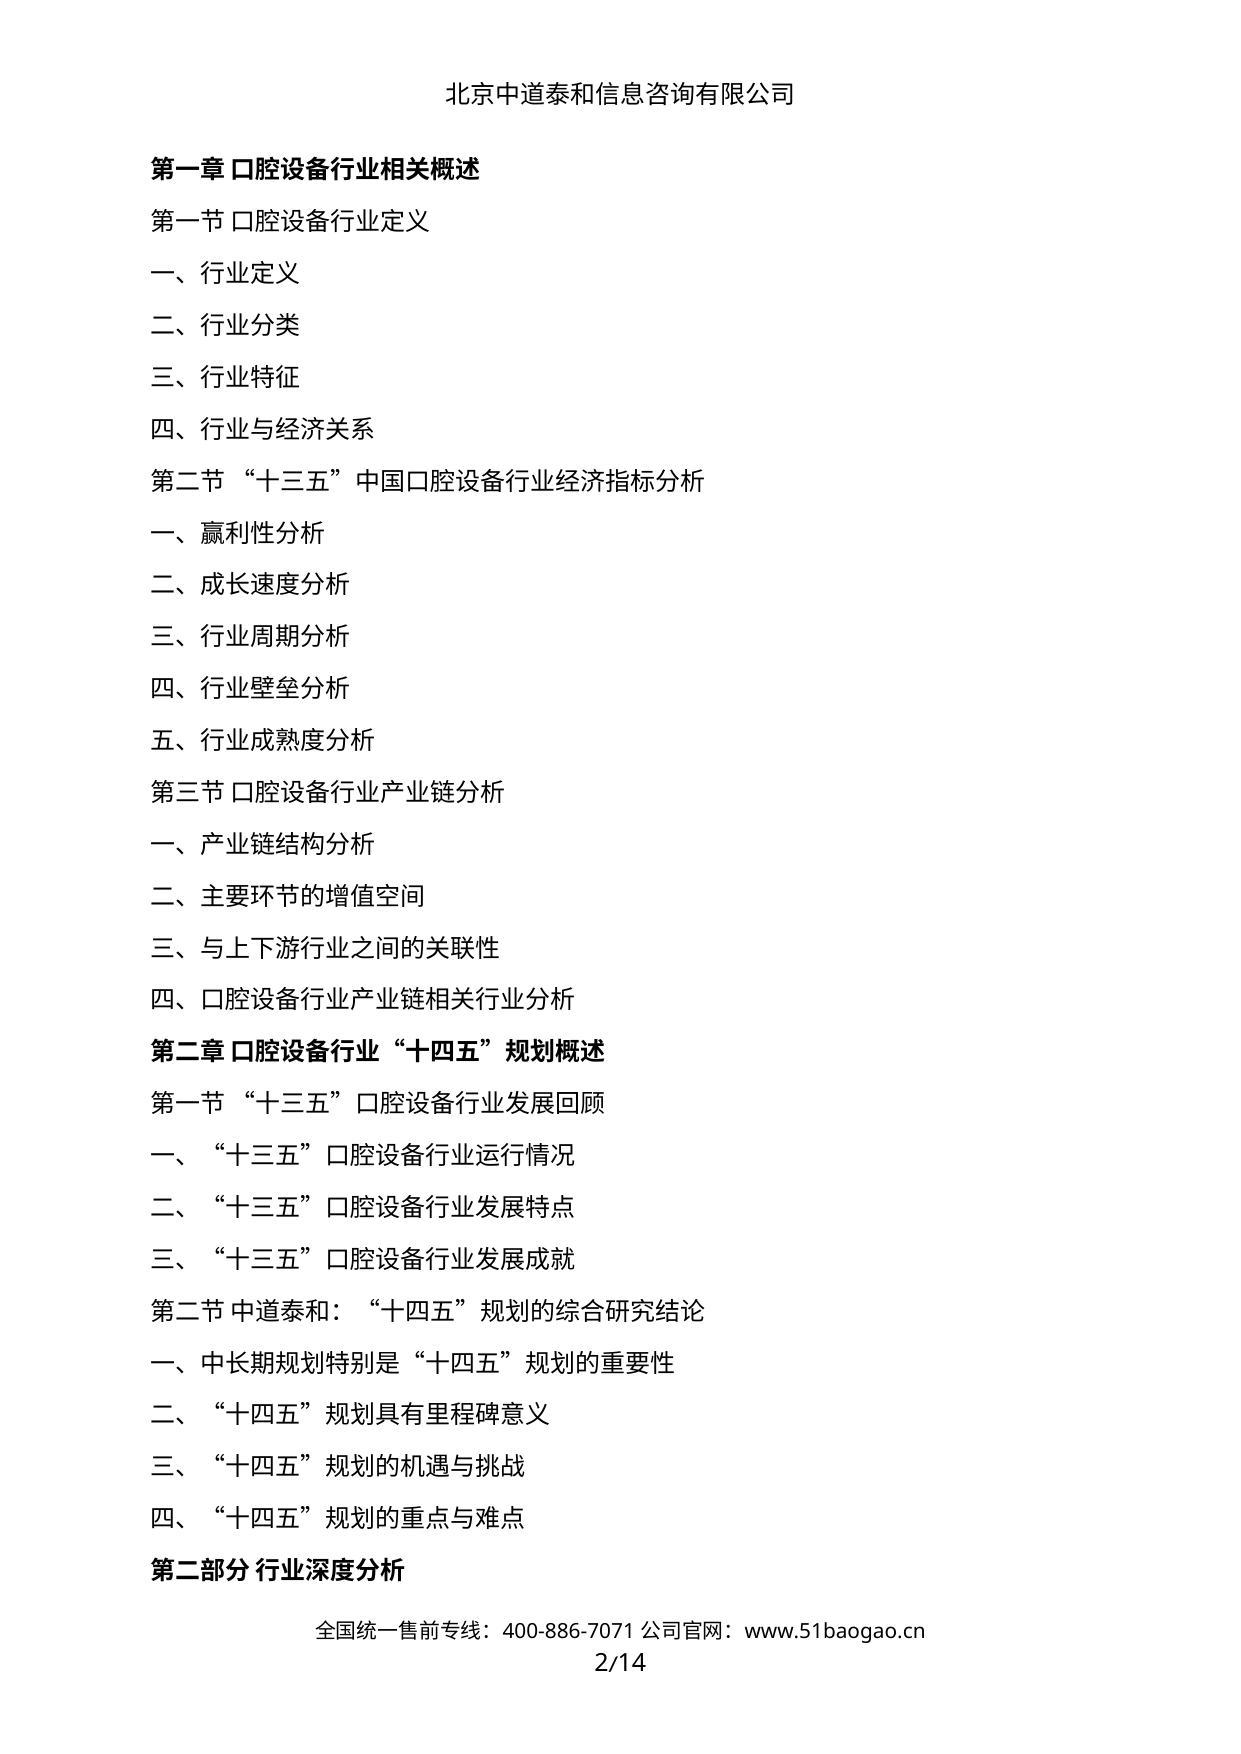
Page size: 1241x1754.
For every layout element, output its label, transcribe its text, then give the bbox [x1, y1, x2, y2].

text 四、口腔设备行业产业链相关行业分析 [150, 980, 1090, 1016]
text 二、“十四五”规划具有里程碑意义 [150, 1395, 1090, 1431]
text 四、行业壁垒分析 [150, 669, 1090, 705]
text 五、行业成熟度分析 [150, 721, 1090, 757]
text 一、中长期规划特别是“十四五”规划的重要性 [150, 1343, 1090, 1379]
text 三、“十三五”口腔设备行业发展成就 [150, 1239, 1090, 1276]
text 三、行业特征 [150, 357, 1090, 394]
text 第二节 “十三五”中国口腔设备行业经济指标分析 [150, 461, 1090, 497]
text 一、赢利性分析 [150, 513, 1090, 549]
text 二、“十三五”口腔设备行业发展特点 [150, 1187, 1090, 1224]
text 三、行业周期分析 [150, 617, 1090, 653]
text 第二章 口腔设备行业“十四五”规划概述 [150, 1032, 1090, 1068]
text 第二部分 行业深度分析 [150, 1551, 1090, 1587]
text 一、行业定义 [150, 254, 1090, 290]
text 第一章 口腔设备行业相关概述 [150, 150, 1090, 186]
text 二、成长速度分析 [150, 565, 1090, 601]
text 一、“十三五”口腔设备行业运行情况 [150, 1136, 1090, 1172]
text 二、主要环节的增值空间 [150, 876, 1090, 912]
text 三、与上下游行业之间的关联性 [150, 928, 1090, 964]
text 二、行业分类 [150, 306, 1090, 342]
text 三、“十四五”规划的机遇与挑战 [150, 1447, 1090, 1483]
text 四、行业与经济关系 [150, 409, 1090, 446]
text 一、产业链结构分析 [150, 824, 1090, 861]
text 第一节 “十三五”口腔设备行业发展回顾 [150, 1084, 1090, 1120]
text 第三节 口腔设备行业产业链分析 [150, 772, 1090, 809]
text 第一节 口腔设备行业定义 [150, 202, 1090, 238]
text 四、“十四五”规划的重点与难点 [150, 1499, 1090, 1535]
text 第二节 中道泰和：“十四五”规划的综合研究结论 [150, 1291, 1090, 1327]
